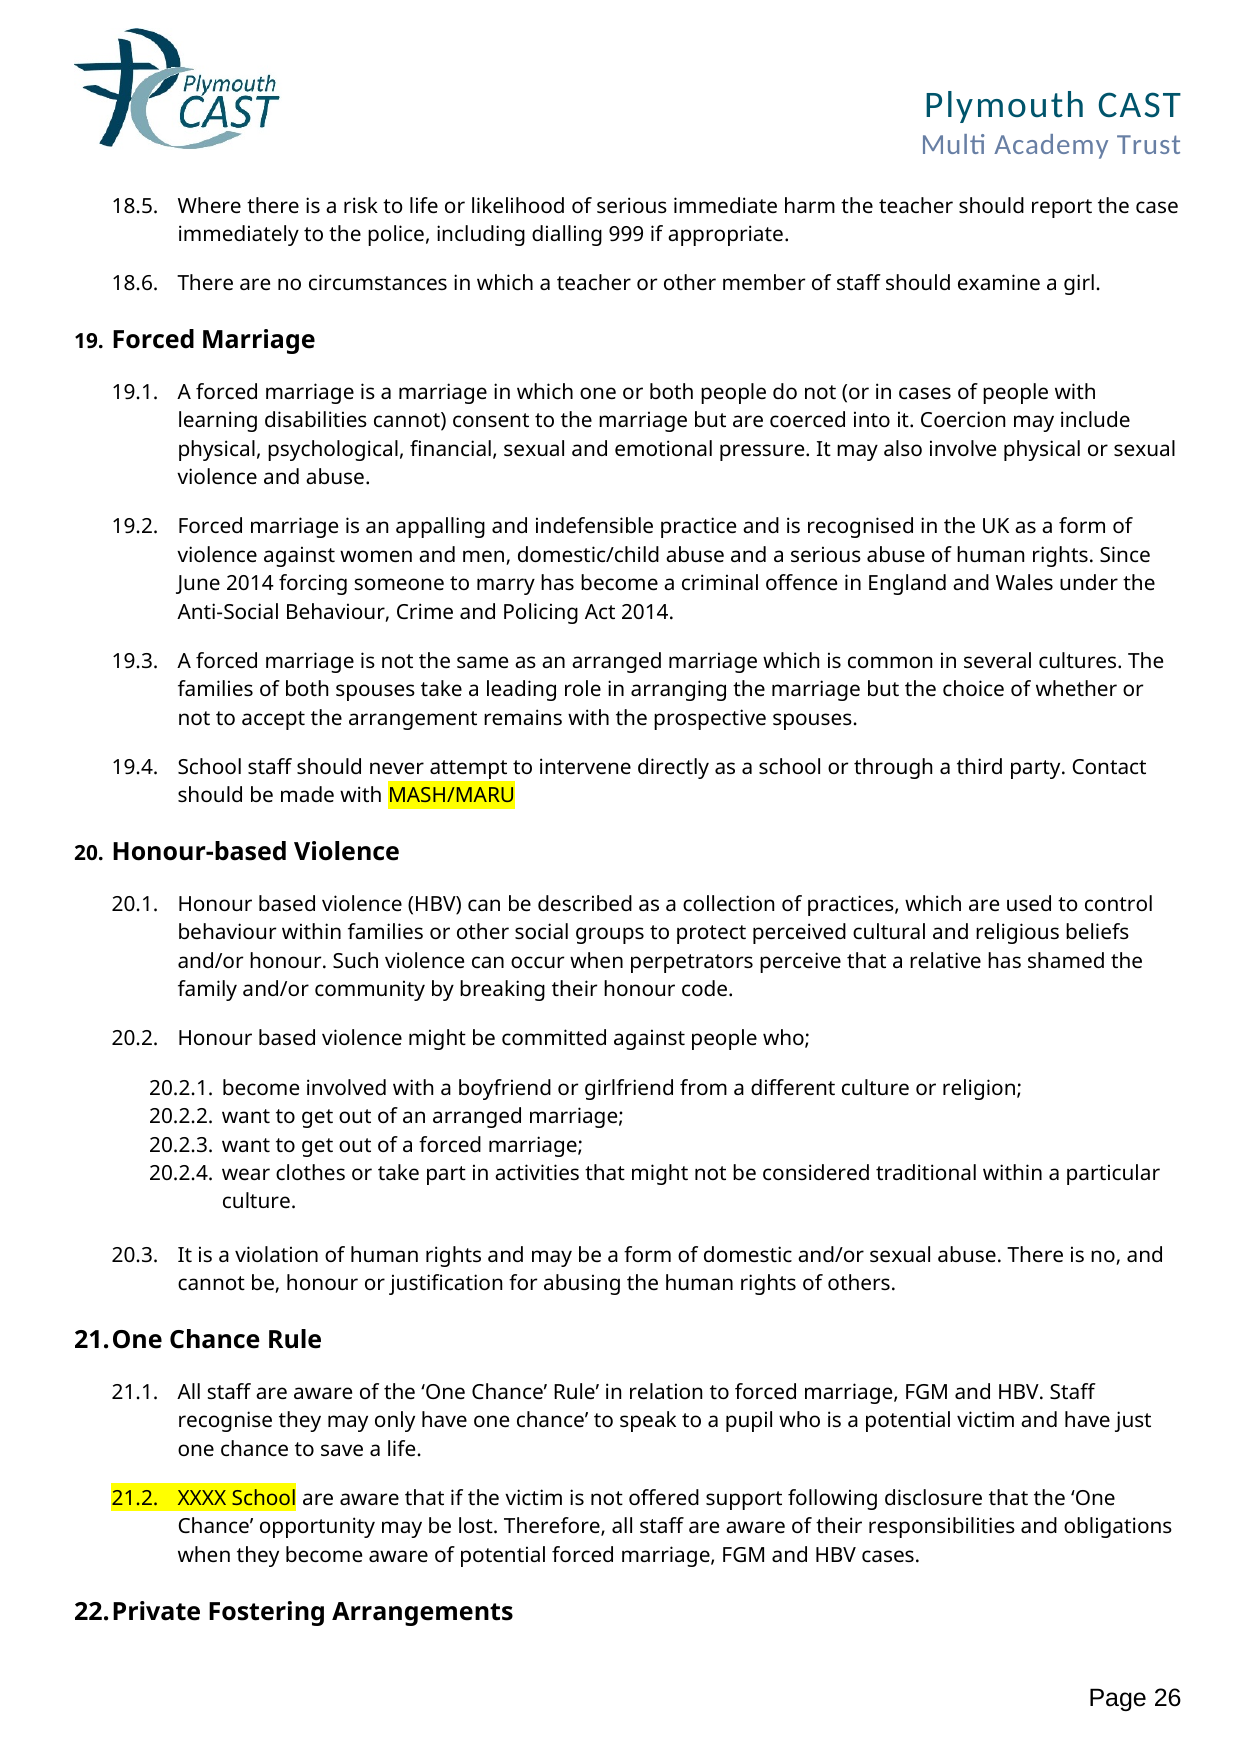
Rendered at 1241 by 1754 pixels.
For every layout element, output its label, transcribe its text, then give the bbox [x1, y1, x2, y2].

subtitle wear clothes or take part in activities that might not be considered traditional within a particular culture. [149, 1158, 1181, 1215]
subtitle Honour based violence (HBV) can be described as a collection of practices, which are used to control behaviour within families or other social groups to protect perceived cultural and religious beliefs and/or honour. Such violence can occur when perpetrators perceive that a relative has shamed the family and/or community by breaking their honour code. [111, 889, 1181, 1003]
subtitle One Chance Rule [74, 1322, 1181, 1356]
subtitle A forced marriage is not the same as an arranged marriage which is common in several cultures. The families of both spouses take a leading role in arranging the marriage but the choice of whether or not to accept the arrangement remains with the prospective spouses. [111, 646, 1181, 731]
subtitle Honour based violence might be committed against people who; [111, 1023, 1181, 1052]
subtitle want to get out of a forced marriage; [149, 1130, 1181, 1158]
subtitle A forced marriage is a marriage in which one or both people do not (or in cases of people with learning disabilities cannot) consent to the marriage but are coerced into it. Coercion may include physical, psychological, financial, sexual and emotional pressure. It may also involve physical or sexual violence and abuse. [111, 377, 1181, 491]
subtitle School staff should never attempt to intervene directly as a school or through a third party. Contact should be made with MASH/MARU [111, 752, 1181, 809]
subtitle All staff are aware of the ‘One Chance’ Rule’ in relation to forced marriage, FGM and HBV. Staff recognise they may only have one chance’ to speak to a pupil who is a potential victim and have just one chance to save a life. [111, 1377, 1181, 1462]
subtitle Where there is a risk to life or likelihood of serious immediate harm the teacher should report the case immediately to the police, including dialling 999 if appropriate. [111, 191, 1181, 248]
subtitle XXXX School are aware that if the victim is not offered support following disclosure that the ‘One Chance’ opportunity may be lost. Therefore, all staff are aware of their responsibilities and obligations when they become aware of potential forced marriage, FGM and HBV cases. [111, 1483, 1181, 1568]
subtitle Honour-based Violence [74, 834, 1181, 868]
subtitle Private Fostering Arrangements [74, 1593, 1181, 1627]
subtitle There are no circumstances in which a teacher or other member of staff should examine a girl. [111, 268, 1181, 297]
subtitle Forced marriage is an appalling and indefensible practice and is recognised in the UK as a form of violence against women and men, domestic/child abuse and a serious abuse of human rights. Since June 2014 forcing someone to marry has become a criminal offence in England and Wales under the Anti-Social Behaviour, Crime and Policing Act 2014. [111, 511, 1181, 625]
subtitle want to get out of an arranged marriage; [149, 1101, 1181, 1130]
subtitle become involved with a boyfriend or girlfriend from a different culture or religion; [149, 1073, 1181, 1101]
subtitle Forced Marriage [74, 322, 1181, 356]
subtitle It is a violation of human rights and may be a form of domestic and/or sexual abuse. There is no, and cannot be, honour or justification for abusing the human rights of others. [111, 1240, 1181, 1297]
picture [74, 28, 293, 150]
